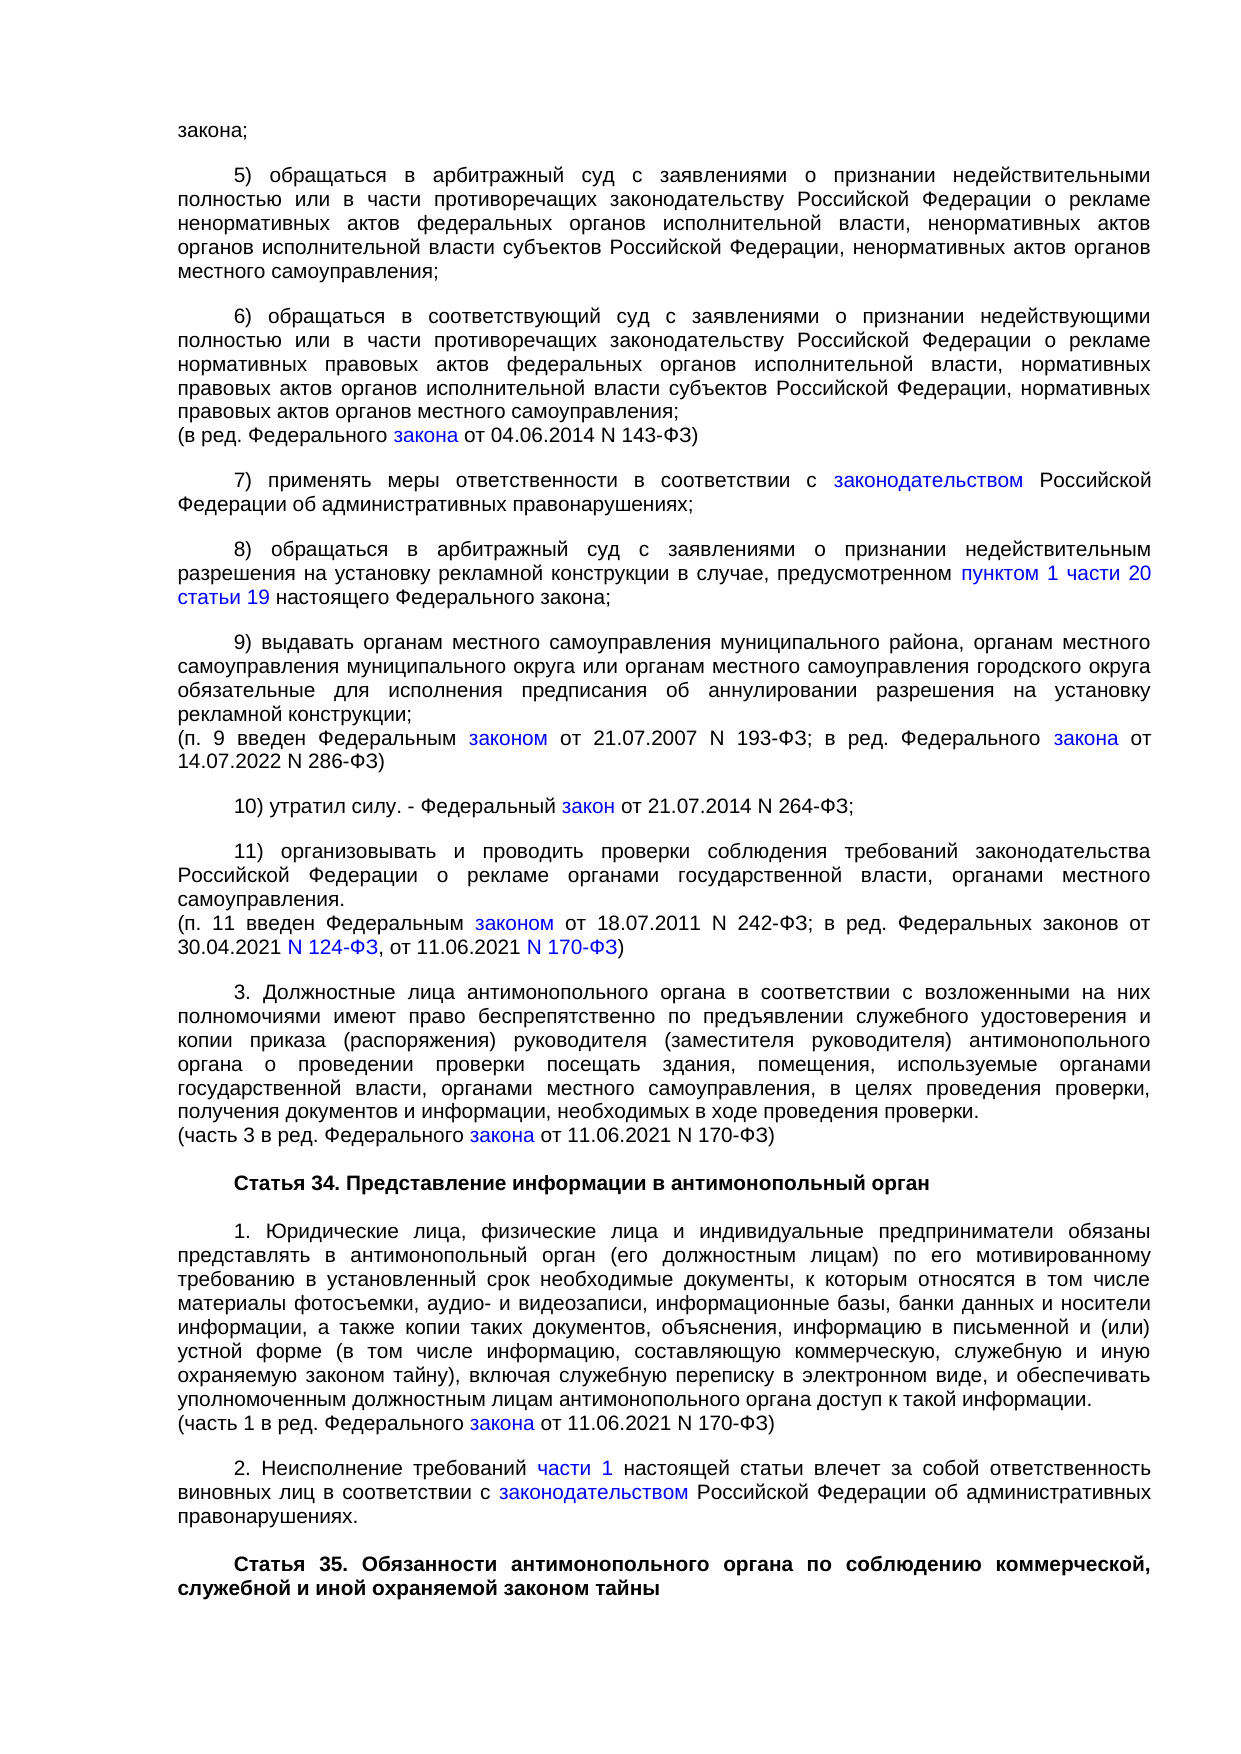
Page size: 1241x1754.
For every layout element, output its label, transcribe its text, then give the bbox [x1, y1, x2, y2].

text 2. Неисполнение требований части 1 настоящей статьи влечет за собой ответственность виновных лиц в соответствии с законодательством Российской Федерации об административных правонарушениях. [177, 1456, 1152, 1527]
text (в ред. Федерального закона от 04.06.2014 N 143-ФЗ) [177, 423, 1152, 447]
text (часть 3 в ред. Федерального закона от 11.06.2021 N 170-ФЗ) [177, 1123, 1152, 1147]
text 1. Юридические лица, физические лица и индивидуальные предприниматели обязаны представлять в антимонопольный орган (его должностным лицам) по его мотивированному требованию в установленный срок необходимые документы, к которым относятся в том числе материалы фотосъемки, аудио- и видеозаписи, информационные базы, банки данных и носители информации, а также копии таких документов, объяснения, информацию в письменной и (или) устной форме (в том числе информацию, составляющую коммерческую, служебную и иную охраняемую законом тайну), включая служебную переписку в электронном виде, и обеспечивать уполномоченным должностным лицам антимонопольного органа доступ к такой информации. [177, 1219, 1152, 1411]
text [177, 118, 1152, 142]
text (часть 1 в ред. Федерального закона от 11.06.2021 N 170-ФЗ) [177, 1411, 1152, 1435]
text (п. 11 введен Федеральным законом от 18.07.2011 N 242-ФЗ; в ред. Федеральных законов от 30.04.2021 N 124-ФЗ, от 11.06.2021 N 170-ФЗ) [177, 911, 1152, 959]
text (п. 9 введен Федеральным законом от 21.07.2007 N 193-ФЗ; в ред. Федерального закона от 14.07.2022 N 286-ФЗ) [177, 725, 1152, 773]
title Статья 35. Обязанности антимонопольного органа по соблюдению коммерческой, служебной и иной охраняемой законом тайны [177, 1551, 1152, 1599]
text 6) обращаться в соответствующий суд с заявлениями о признании недействующими полностью или в части противоречащих законодательству Российской Федерации о рекламе нормативных правовых актов федеральных органов исполнительной власти, нормативных правовых актов органов исполнительной власти субъектов Российской Федерации, нормативных правовых актов органов местного самоуправления; [177, 303, 1152, 423]
text 11) организовывать и проводить проверки соблюдения требований законодательства Российской Федерации о рекламе органами государственной власти, органами местного самоуправления. [177, 839, 1152, 911]
text 9) выдавать органам местного самоуправления муниципального района, органам местного самоуправления муниципального округа или органам местного самоуправления городского округа обязательные для исполнения предписания об аннулировании разрешения на установку рекламной конструкции; [177, 629, 1152, 725]
text 3. Должностные лица антимонопольного органа в соответствии с возложенными на них полномочиями имеют право беспрепятственно по предъявлении служебного удостоверения и копии приказа (распоряжения) руководителя (заместителя руководителя) антимонопольного органа о проведении проверки посещать здания, помещения, используемые органами государственной власти, органами местного самоуправления, в целях проведения проверки, получения документов и информации, необходимых в ходе проведения проверки. [177, 979, 1152, 1123]
title Статья 34. Представление информации в антимонопольный орган [177, 1171, 1152, 1195]
text 8) обращаться в арбитражный суд с заявлениями о признании недействительным разрешения на установку рекламной конструкции в случае, предусмотренном пунктом 1 части 20 статьи 19 настоящего Федерального закона; [177, 537, 1152, 609]
text 5) обращаться в арбитражный суд с заявлениями о признании недействительными полностью или в части противоречащих законодательству Российской Федерации о рекламе ненормативных актов федеральных органов исполнительной власти, ненормативных актов органов исполнительной власти субъектов Российской Федерации, ненормативных актов органов местного самоуправления; [177, 163, 1152, 283]
text 7) применять меры ответственности в соответствии с законодательством Российской Федерации об административных правонарушениях; [177, 468, 1152, 516]
text 10) утратил силу. - Федеральный закон от 21.07.2014 N 264-ФЗ; [177, 794, 1152, 818]
